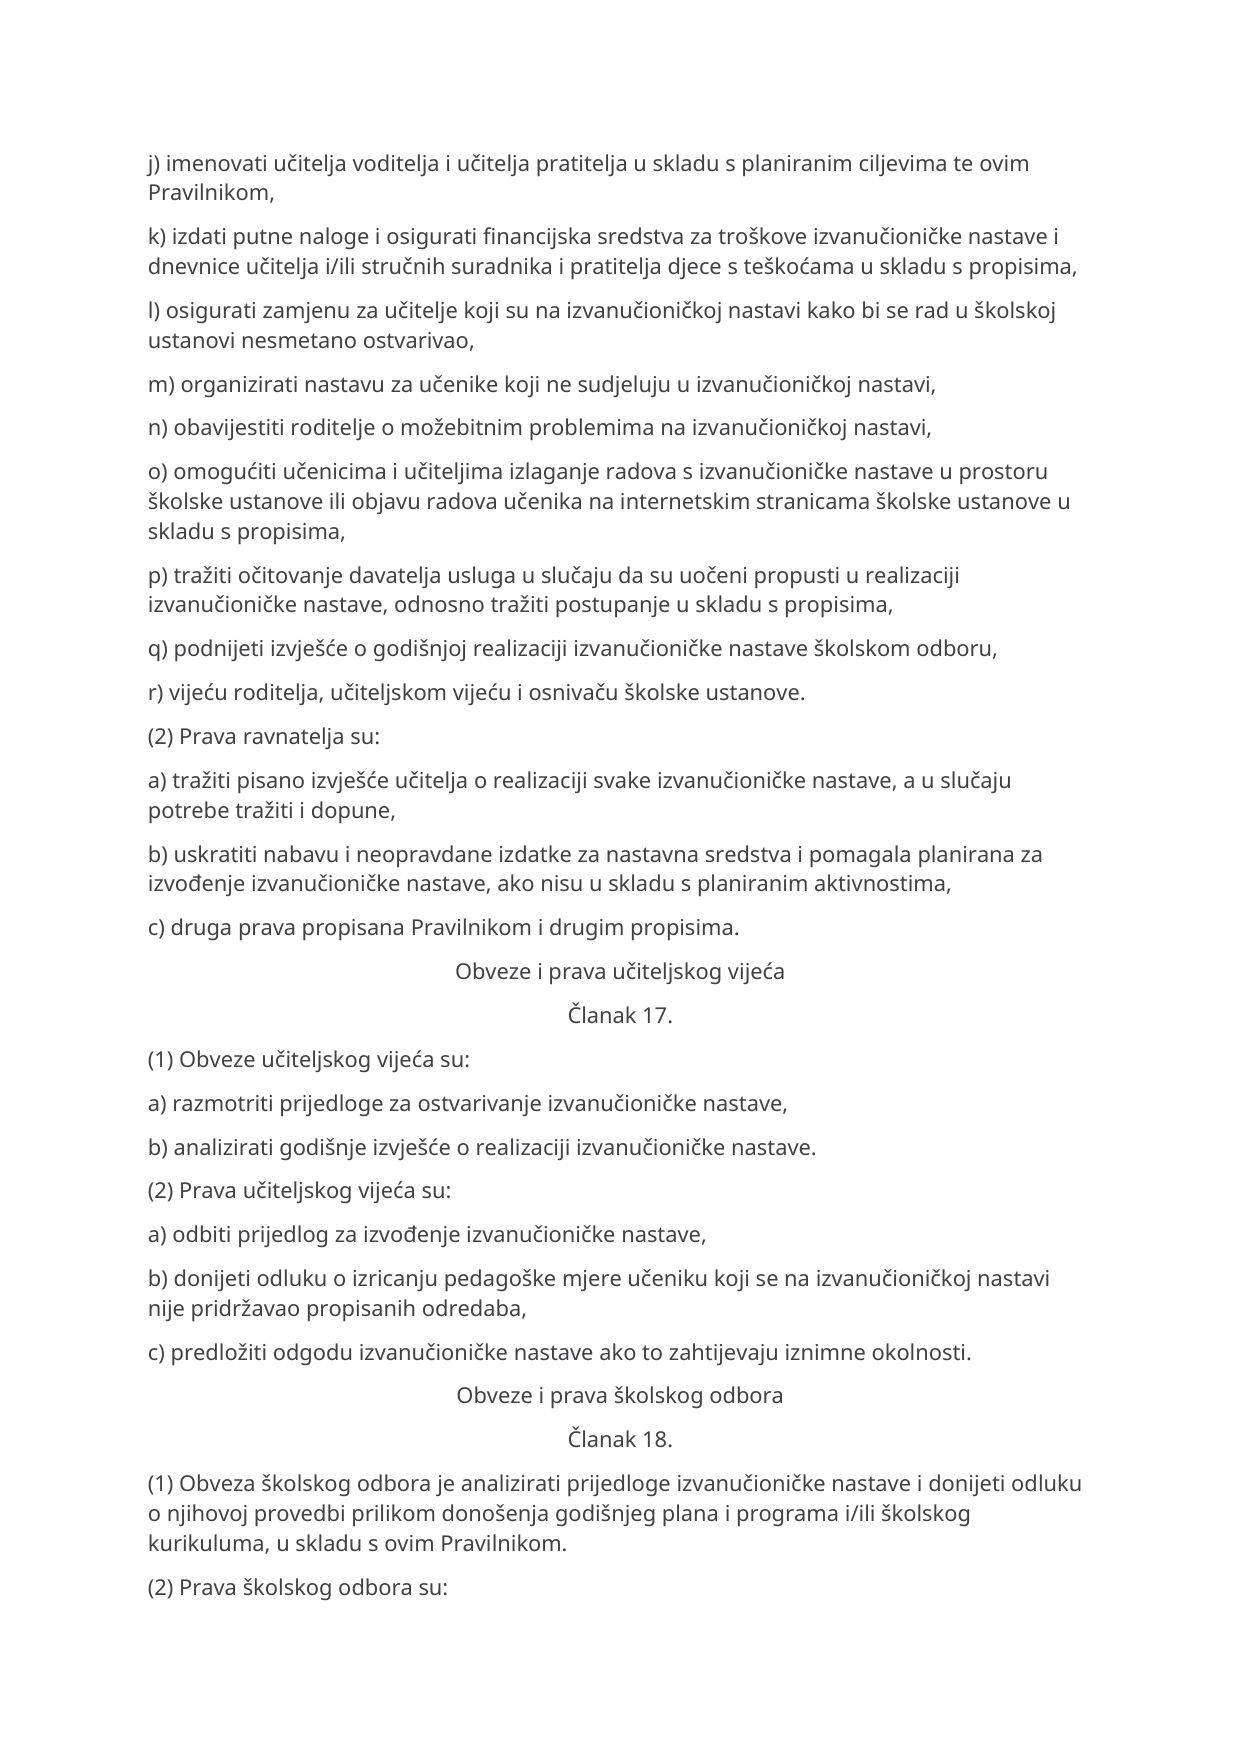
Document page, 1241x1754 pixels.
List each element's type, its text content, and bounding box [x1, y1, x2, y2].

text a) razmotriti prijedloge za ostvarivanje izvanučioničke nastave, [148, 1088, 1093, 1117]
text c) druga prava propisana Pravilnikom i drugim propisima. [148, 912, 1093, 942]
text l) osigurati zamjenu za učitelje koji su na izvanučioničkoj nastavi kako bi se rad u školskoj ustanovi nesmetano ostvarivao, [148, 295, 1093, 354]
text b) uskratiti nabavu i neopravdane izdatke za nastavna sredstva i pomagala planirana za izvođenje izvanučioničke nastave, ako nisu u skladu s planiranim aktivnostima, [148, 838, 1093, 898]
text q) podnijeti izvješće o godišnjoj realizaciji izvanučioničke nastave školskom odboru, [148, 633, 1093, 663]
text Obveze i prava školskog odbora [148, 1381, 1093, 1410]
text a) tražiti pisano izvješće učitelja o realizaciji svake izvanučioničke nastave, a u slučaju potrebe tražiti i dopune, [148, 765, 1093, 824]
text (1) Obveza školskog odbora je analizirati prijedloge izvanučioničke nastave i donijeti odluku o njihovoj provedbi prilikom donošenja godišnjeg plana i programa i/ili školskog kurikuluma, u skladu s ovim Pravilnikom. [148, 1468, 1093, 1558]
text c) predložiti odgodu izvanučioničke nastave ako to zahtijevaju iznimne okolnosti. [148, 1337, 1093, 1366]
text j) imenovati učitelja voditelja i učitelja pratitelja u skladu s planiranim ciljevima te ovim Pravilnikom, [148, 148, 1093, 207]
text m) organizirati nastavu za učenike koji ne sudjeluju u izvanučioničkoj nastavi, [148, 368, 1093, 398]
text (1) Obveze učiteljskog vijeća su: [148, 1044, 1093, 1073]
text Članak 17. [148, 1000, 1093, 1030]
text o) omogućiti učenicima i učiteljima izlaganje radova s izvanučioničke nastave u prostoru školske ustanove ili objavu radova učenika na internetskim stranicama školske ustanove u skladu s propisima, [148, 456, 1093, 546]
text n) obavijestiti roditelje o možebitnim problemima na izvanučioničkoj nastavi, [148, 412, 1093, 442]
text Članak 18. [148, 1424, 1093, 1454]
text k) izdati putne naloge i osigurati financijska sredstva za troškove izvanučioničke nastave i dnevnice učitelja i/ili stručnih suradnika i pratitelja djece s teškoćama u skladu s propisima, [148, 221, 1093, 281]
text b) donijeti odluku o izricanju pedagoške mjere učeniku koji se na izvanučioničkoj nastavi nije pridržavao propisanih odredaba, [148, 1263, 1093, 1323]
text (2) Prava učiteljskog vijeća su: [148, 1175, 1093, 1205]
text r) vijeću roditelja, učiteljskom vijeću i osnivaču školske ustanove. [148, 677, 1093, 707]
text b) analizirati godišnje izvješće o realizaciji izvanučioničke nastave. [148, 1131, 1093, 1161]
text Obveze i prava učiteljskog vijeća [148, 956, 1093, 986]
text (2) Prava školskog odbora su: [148, 1572, 1093, 1601]
text p) tražiti očitovanje davatelja usluga u slučaju da su uočeni propusti u realizaciji izvanučioničke nastave, odnosno tražiti postupanje u skladu s propisima, [148, 560, 1093, 619]
text a) odbiti prijedlog za izvođenje izvanučioničke nastave, [148, 1219, 1093, 1249]
text (2) Prava ravnatelja su: [148, 721, 1093, 751]
